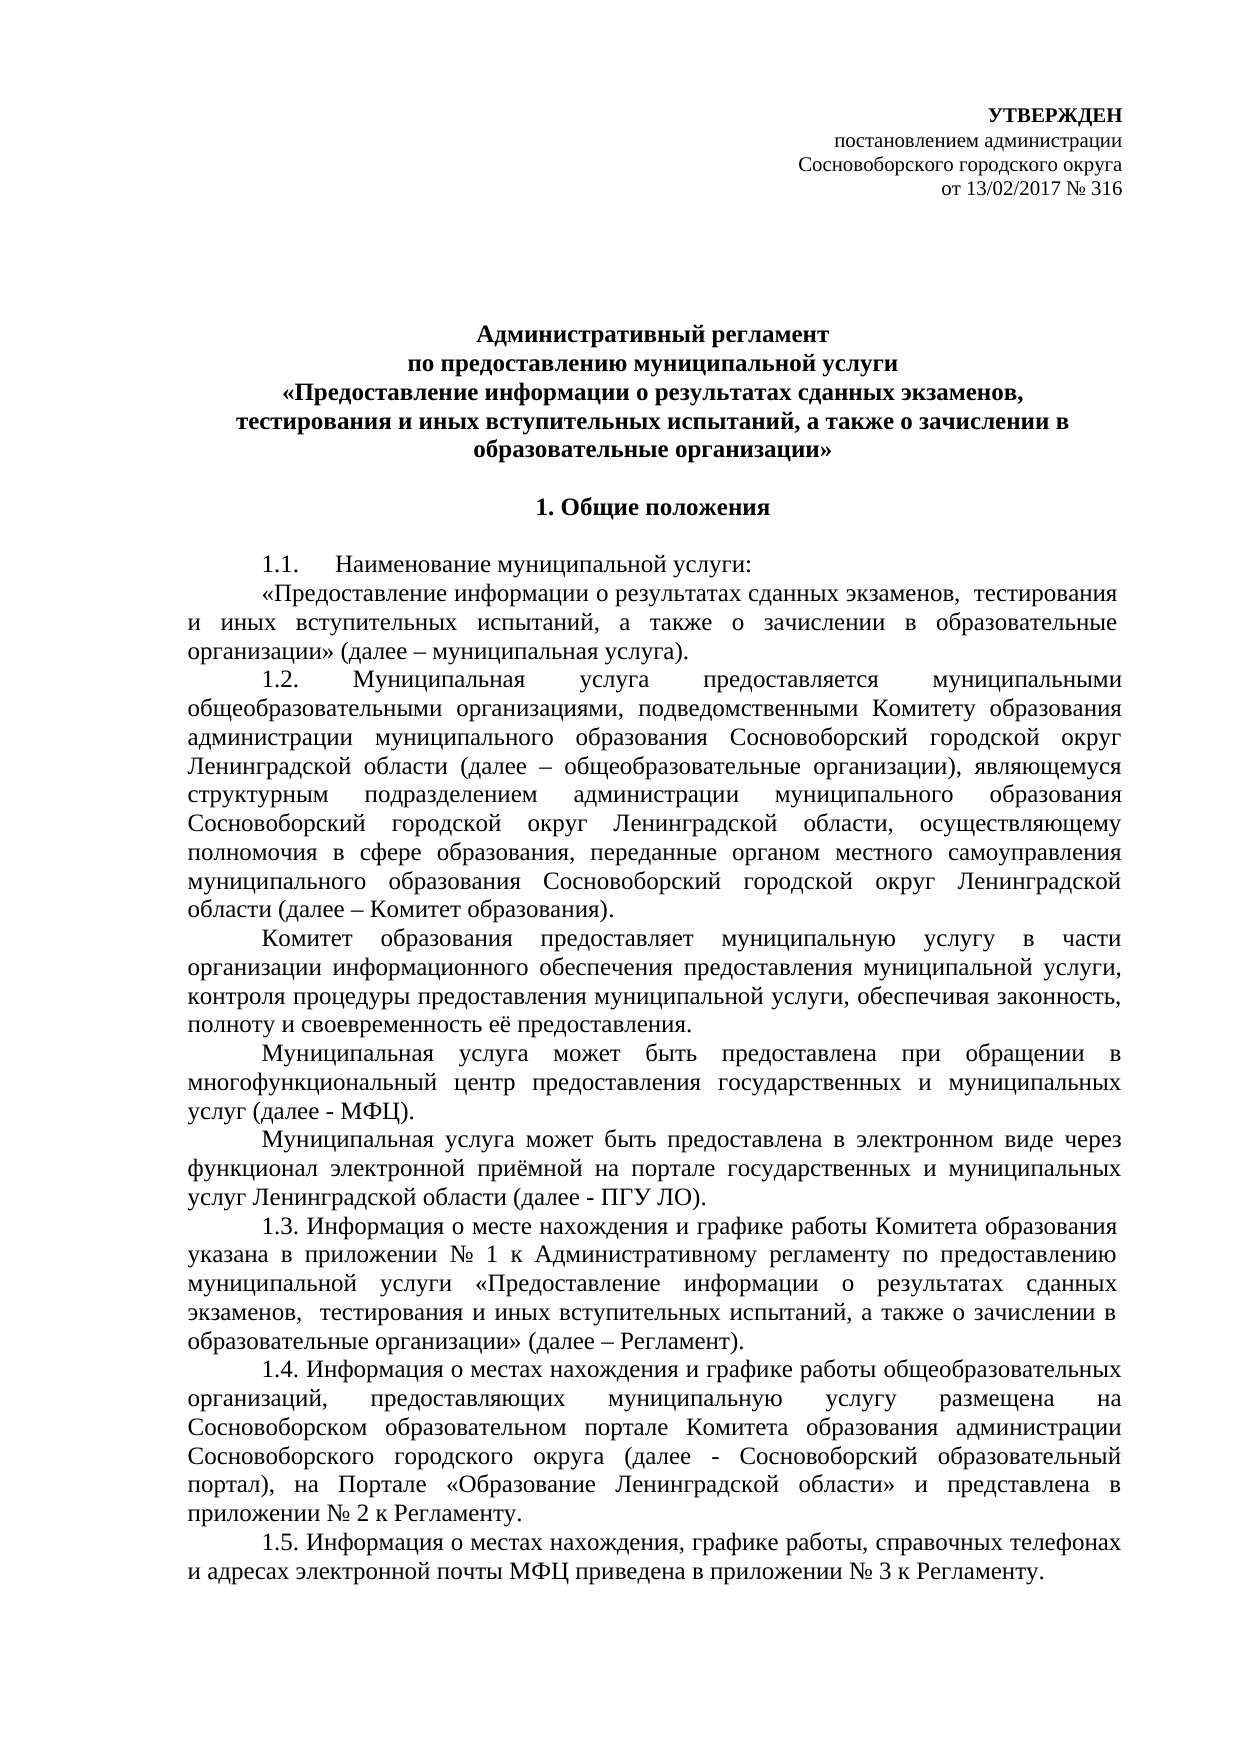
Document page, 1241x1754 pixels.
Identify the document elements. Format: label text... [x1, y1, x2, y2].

text УТВЕРЖДЕН [187, 103, 1122, 127]
text постановлением администрации [187, 127, 1122, 152]
text Муниципальная услуга может быть предоставлена в электронном виде через функционал электронной приёмной на портале государственных и муниципальных услуг Ленинградской области (далее - ПГУ ЛО). [187, 1124, 1122, 1211]
text 1.2. Муниципальная услуга предоставляется муниципальными общеобразовательными организациями, подведомственными Комитету образования администрации муниципального образования Сосновоборский городской округ Ленинградской области (далее – общеобразовательные организации), являющемуся структурным подразделением администрации муниципального образования Сосновоборский городской округ Ленинградской области, осуществляющему полномочия в сфере образования, переданные органом местного самоуправления муниципального образования Сосновоборский городской округ Ленинградской области (далее – Комитет образования). [187, 664, 1122, 923]
title 1. Общие положения [187, 492, 1118, 521]
text Административный регламент по предоставлению муниципальной услуги [187, 319, 1118, 377]
text от 13/02/2017 № 316 [187, 176, 1122, 200]
text 1.4. Информация о местах нахождения и графике работы общеобразовательных организаций, предоставляющих муниципальную услугу размещена на Сосновоборском образовательном портале Комитета образования администрации Сосновоборского городского округа (далее - Сосновоборский образовательный портал), на Портале «Образование Ленинградской области» и представлена в приложении № 2 к Регламенту. [187, 1354, 1122, 1527]
text «Предоставление информации о результатах сданных экзаменов, тестирования и иных вступительных испытаний, а также о зачислении в образовательные организации» (далее – муниципальная услуга). [187, 578, 1118, 664]
text Муниципальная услуга может быть предоставлена при обращении в многофункциональный центр предоставления государственных и муниципальных услуг (далее - МФЦ). [187, 1038, 1122, 1124]
list Наименование муниципальной услуги: [187, 549, 1122, 578]
text Комитет образования предоставляет муниципальную услугу в части организации информационного обеспечения предоставления муниципальной услуги, контроля процедуры предоставления муниципальной услуги, обеспечивая законность, полноту и своевременность её предоставления. [187, 923, 1122, 1038]
text Сосновоборского городского округа [187, 152, 1122, 176]
text «Предоставление информации о результатах сданных экзаменов, тестирования и иных вступительных испытаний, а также о зачислении в образовательные организации» [187, 377, 1118, 463]
text 1.5. Информация о местах нахождения, графике работы, справочных телефонах и адресах электронной почты МФЦ приведена в приложении № 3 к Регламенту. [187, 1527, 1122, 1584]
text 1.3. Информация о месте нахождения и графике работы Комитета образования указана в приложении № 1 к Административному регламенту по предоставлению муниципальной услуги «Предоставление информации о результатах сданных экзаменов, тестирования и иных вступительных испытаний, а также о зачислении в образовательные организации» (далее – Регламент). [187, 1211, 1118, 1354]
